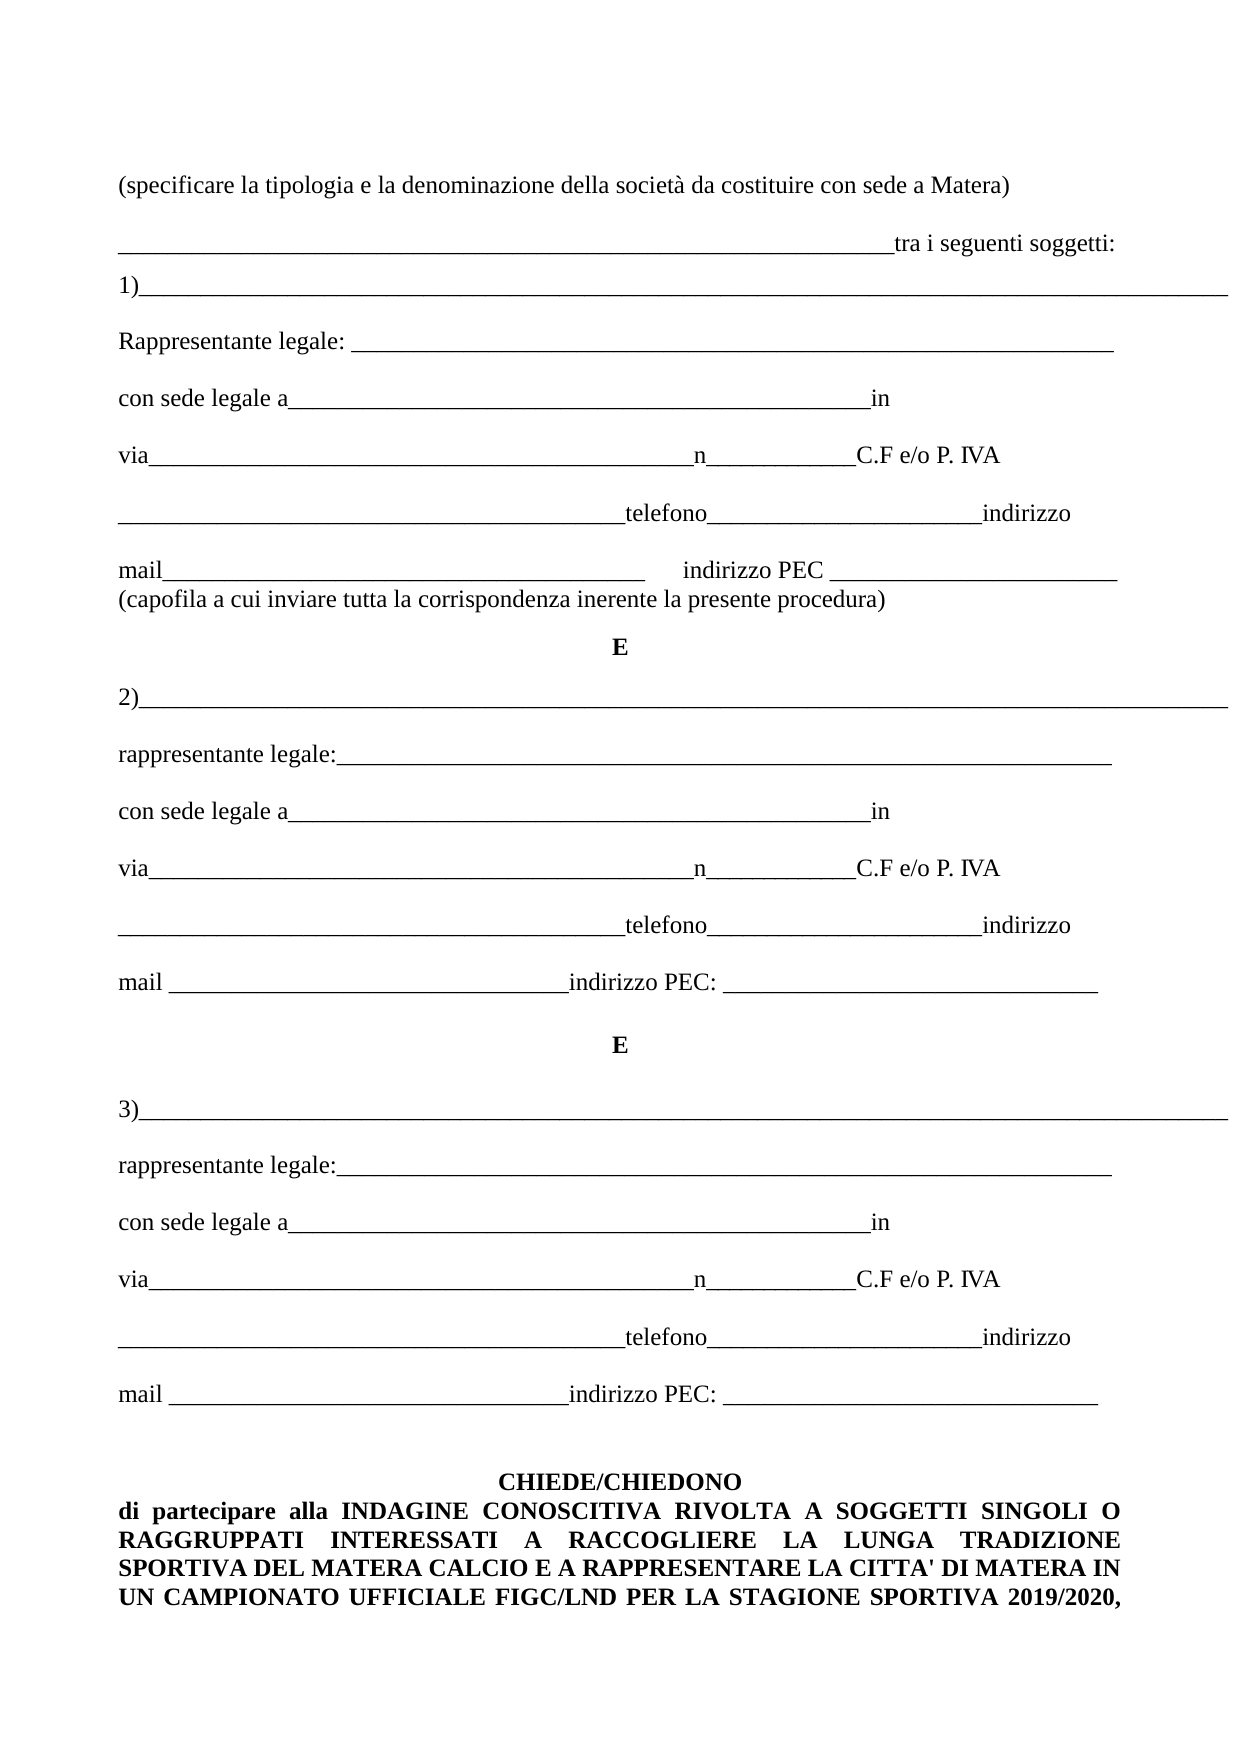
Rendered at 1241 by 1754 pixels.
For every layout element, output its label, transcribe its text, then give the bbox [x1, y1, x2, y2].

text (specificare la tipologia e la denominazione della società da costituire con sede a Matera) tra i seguenti soggetti: [118, 148, 1122, 263]
text con sede legale a in [118, 1208, 1122, 1237]
text con sede legale a in [118, 797, 1122, 825]
text CHIEDE/CHIEDONO [118, 1467, 1122, 1496]
text E [118, 632, 1122, 660]
text mail ________________________________indirizzo PEC: ______________________________ [118, 1379, 1122, 1408]
text 3) [118, 1094, 1122, 1122]
text (capofila a cui inviare tutta la corrispondenza inerente la presente procedura) [118, 584, 1122, 613]
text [118, 1496, 1122, 1611]
text telefono indirizzo [118, 498, 1122, 527]
text Rappresentante legale: _____________________________________________________________ [118, 327, 1122, 356]
text mail indirizzo PEC _______________________ [118, 555, 1122, 584]
text 2) [118, 682, 1122, 711]
text via n C.F e/o P. IVA [118, 1265, 1122, 1294]
text rappresentante legale:______________________________________________________________ [118, 1151, 1122, 1179]
text con sede legale a in [118, 384, 1122, 413]
text via n C.F e/o P. IVA [118, 441, 1122, 470]
text rappresentante legale:______________________________________________________________ [118, 739, 1122, 768]
text telefono indirizzo [118, 911, 1122, 939]
text via n C.F e/o P. IVA [118, 854, 1122, 882]
text telefono indirizzo [118, 1322, 1122, 1351]
text E [118, 1030, 1122, 1059]
text mail ________________________________indirizzo PEC: ______________________________ [118, 968, 1122, 996]
